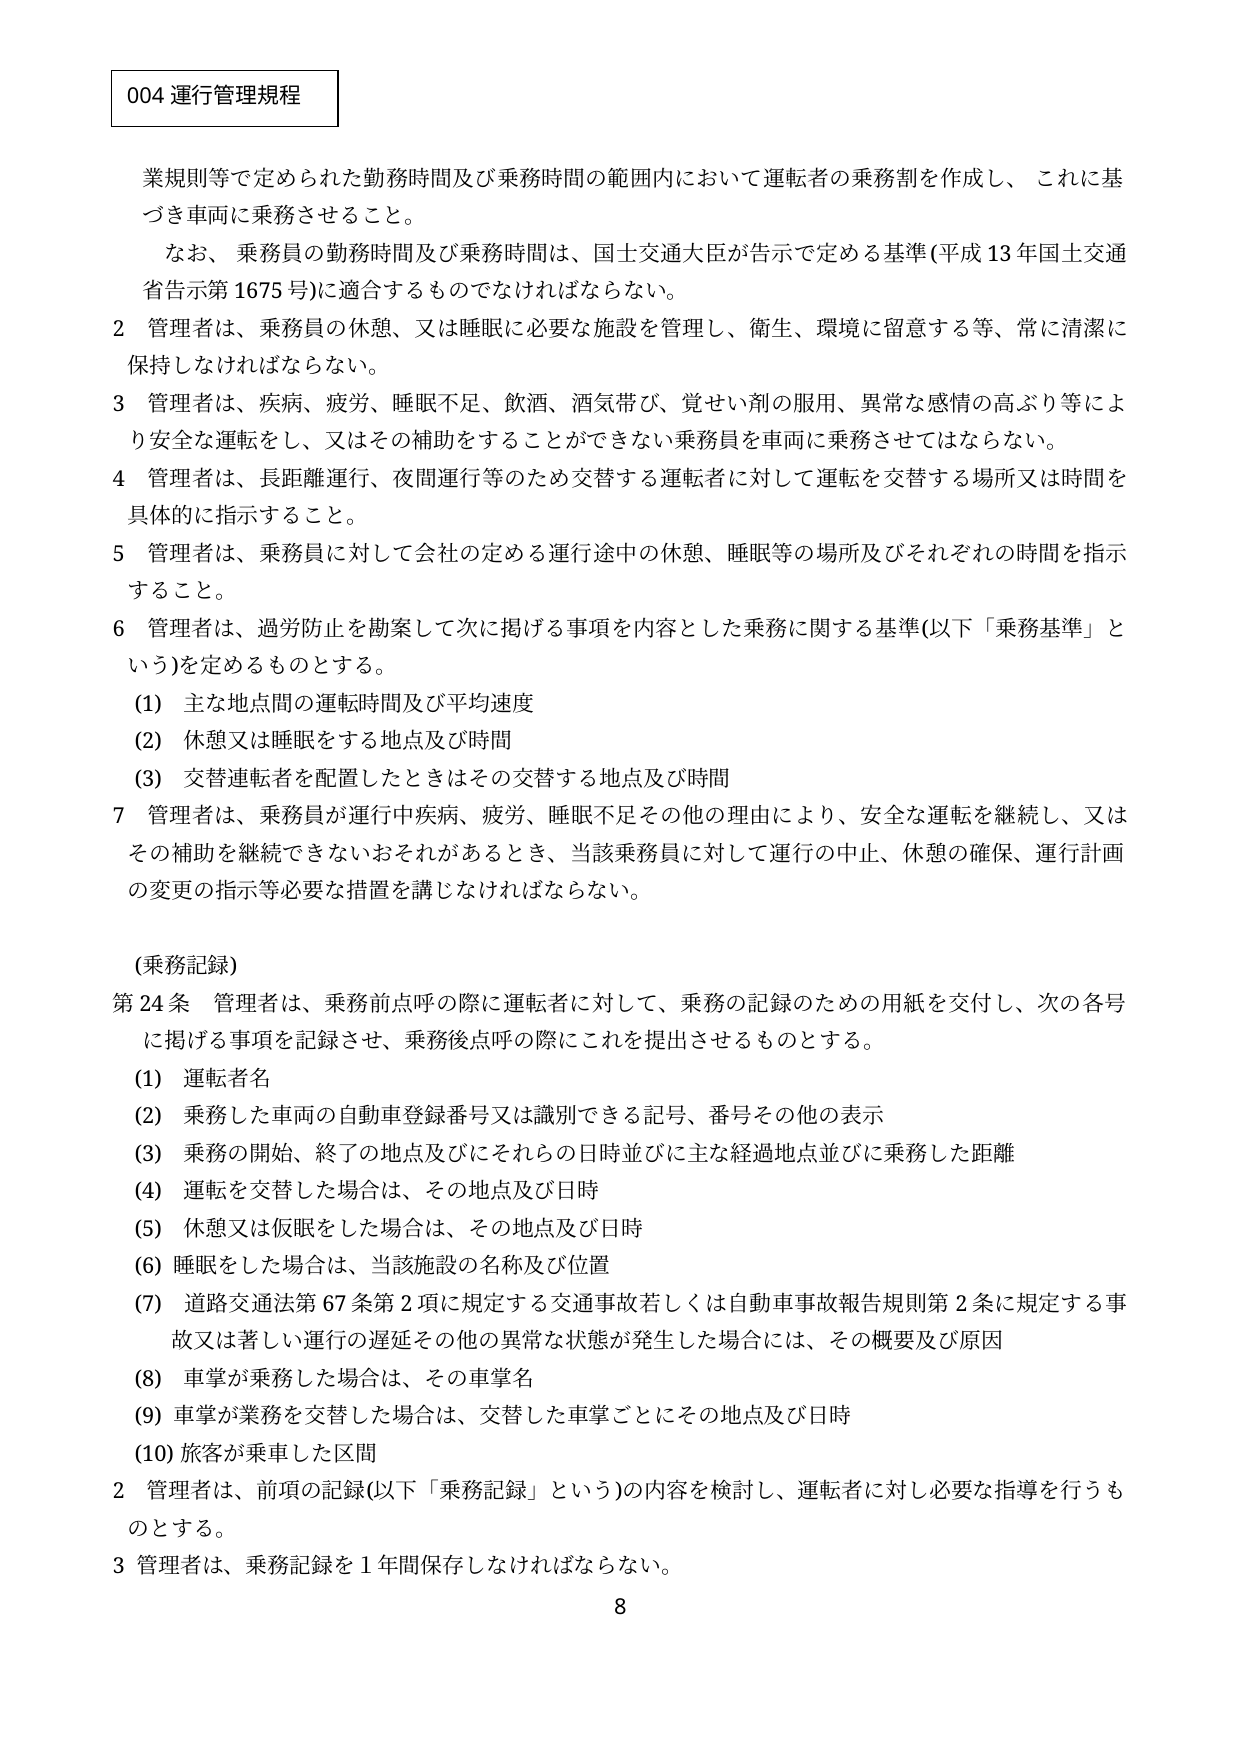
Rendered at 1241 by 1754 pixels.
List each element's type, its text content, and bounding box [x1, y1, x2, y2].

text (9) 車掌が業務を交替した場合は、交替した車掌ごとにその地点及び日時 [112, 1396, 1128, 1433]
text (6) 睡眠をした場合は、当該施設の名称及び位置 [112, 1246, 1128, 1283]
text (7) 道路交通法第67条第2項に規定する交通事故若しくは自動車事故報告規則第2条に規定する事故又は著しい運行の遅延その他の異常な状態が発生した場合には、その概要及び原因 [134, 1283, 1128, 1358]
text (3) 交替連転者を配置したときはその交替する地点及び時間 [112, 758, 1128, 796]
text 2 管理者は、前項の記録(以下「乗務記録」という)の内容を検討し、運転者に対し必要な指導を行うものとする。 [112, 1471, 1128, 1546]
text (3) 乗務の開始、終了の地点及びにそれらの日時並びに主な経過地点並びに乗務した距離 [112, 1133, 1128, 1171]
text (8) 車掌が乗務した場合は、その車掌名 [112, 1358, 1128, 1396]
text (乗務記録) [112, 946, 1128, 983]
text (2) 乗務した車両の自動車登録番号又は識別できる記号、番号その他の表示 [112, 1096, 1128, 1133]
text 7 管理者は、乗務員が運行中疾病、疲労、睡眠不足その他の理由により、安全な運転を継続し、又はその補助を継続できないおそれがあるとき、当該乗務員に対して運行の中止、休憩の確保、運行計画の変更の指示等必要な措置を講じなければならない。 [112, 796, 1128, 908]
list 3 管理者は、疾病、疲労、睡眠不足、飲酒、酒気帯び、覚せい剤の服用、異常な感情の高ぶり等により安全な運転をし、又はその補助をすることができない乗務員を車両に乗務させてはならない。 [112, 383, 1128, 458]
text 6 管理者は、過労防止を勘案して次に掲げる事項を内容とした乗務に関する基準(以下「乗務基準」という)を定めるものとする。 [112, 608, 1128, 683]
text (10) 旅客が乗車した区間 [112, 1433, 1128, 1471]
text (1) 主な地点間の運転時間及び平均速度 [112, 683, 1128, 721]
text 第24条 管理者は、乗務前点呼の際に運転者に対して、乗務の記録のための用紙を交付し、次の各号に掲げる事項を記録させ、乗務後点呼の際にこれを提出させるものとする。 [112, 983, 1128, 1058]
text 5 管理者は、乗務員に対して会社の定める運行途中の休憩、睡眠等の場所及びそれぞれの時間を指示すること。 [112, 533, 1128, 608]
list なお、 乗務員の勤務時間及び乗務時間は、国士交通大臣が告示で定める基準(平成13年国土交通省告示第1675号)に適合するものでなければならない。 [142, 233, 1128, 308]
text 3 管理者は、乗務記録を１年間保存しなければならない。 [112, 1546, 1128, 1583]
text 4 管理者は、長距離運行、夜間運行等のため交替する運転者に対して運転を交替する場所又は時間を具体的に指示すること。 [112, 458, 1128, 533]
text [112, 158, 1128, 233]
text (5) 休憩又は仮眠をした場合は、その地点及び日時 [112, 1208, 1128, 1246]
text (4) 運転を交替した場合は、その地点及び日時 [112, 1171, 1128, 1208]
text (1) 運転者名 [112, 1058, 1128, 1096]
list 2 管理者は、乗務員の休憩、又は睡眠に必要な施設を管理し、衛生、環境に留意する等、常に清潔に保持しなければならない。 [112, 308, 1128, 383]
text (2) 休憩又は睡眠をする地点及び時間 [112, 721, 1128, 758]
